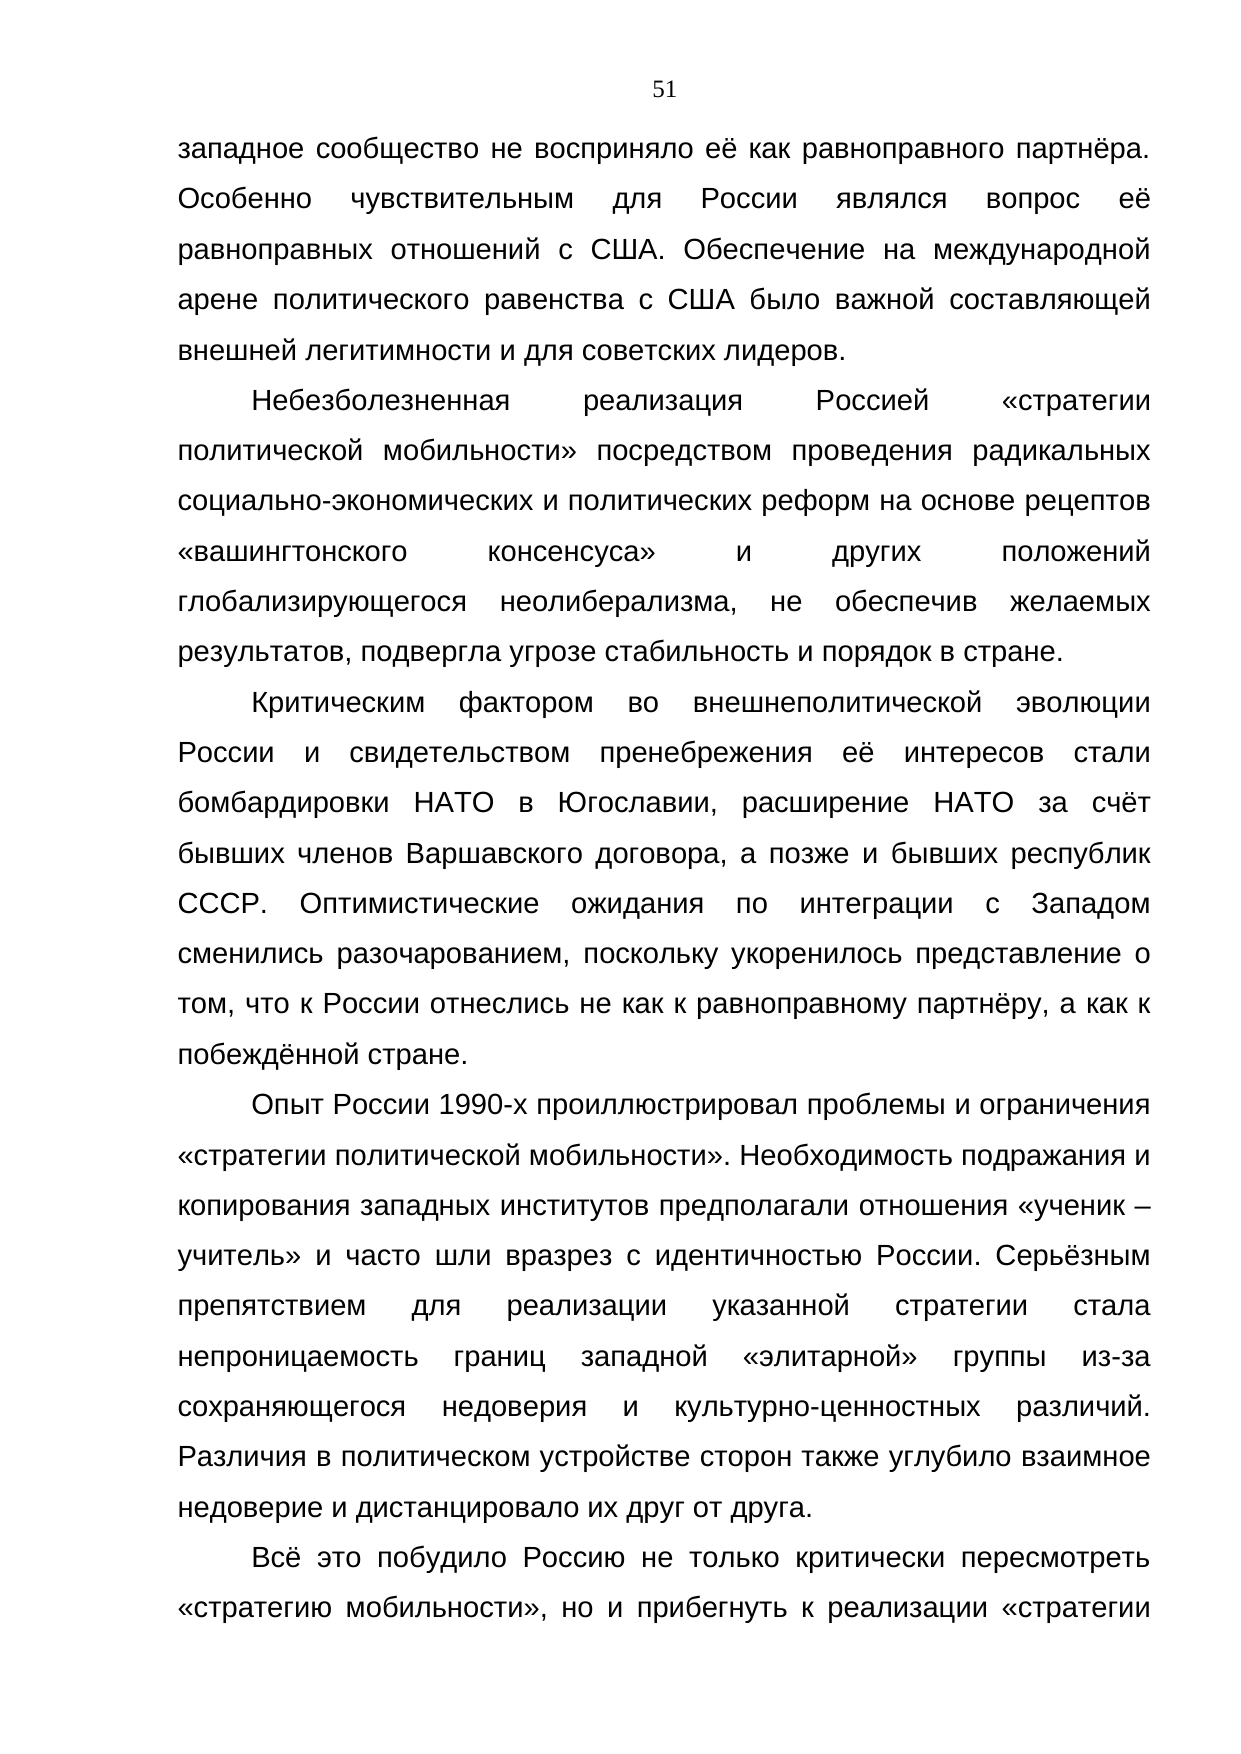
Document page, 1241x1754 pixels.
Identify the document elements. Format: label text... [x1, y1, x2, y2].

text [177, 1540, 1152, 1624]
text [177, 131, 1152, 366]
text Опыт России 1990-х проиллюстрировал проблемы и ограничения «стратегии политической мобильности». Необходимость подражания и копирования западных институтов предполагали отношения «ученик – учитель» и часто шли вразрез с идентичностью России. Серьёзным препятствием для реализации указанной стратегии стала непроницаемость границ западной «элитарной» группы из-за сохраняющегося недоверия и культурно-ценностных различий. Различия в политическом устройстве сторон также углубило взаимное недоверие и дистанцировало их друг от друга. [177, 1087, 1152, 1523]
text Критическим фактором во внешнеполитической эволюции России и свидетельством пренебрежения её интересов стали бомбардировки НАТО в Югославии, расширение НАТО за счёт бывших членов Варшавского договора, а позже и бывших республик СССР. Оптимистические ожидания по интеграции с Западом сменились разочарованием, поскольку укоренилось представление о том, что к России отнеслись не как к равноправному партнёру, а как к побеждённой стране. [177, 685, 1152, 1070]
text Небезболезненная реализация Россией «стратегии политической мобильности» посредством проведения радикальных социально-экономических и политических реформ на основе рецептов «вашингтонского консенсуса» и других положений глобализирующегося неолиберализма, не обеспечив желаемых результатов, подвергла угрозе стабильность и порядок в стране. [177, 383, 1152, 668]
